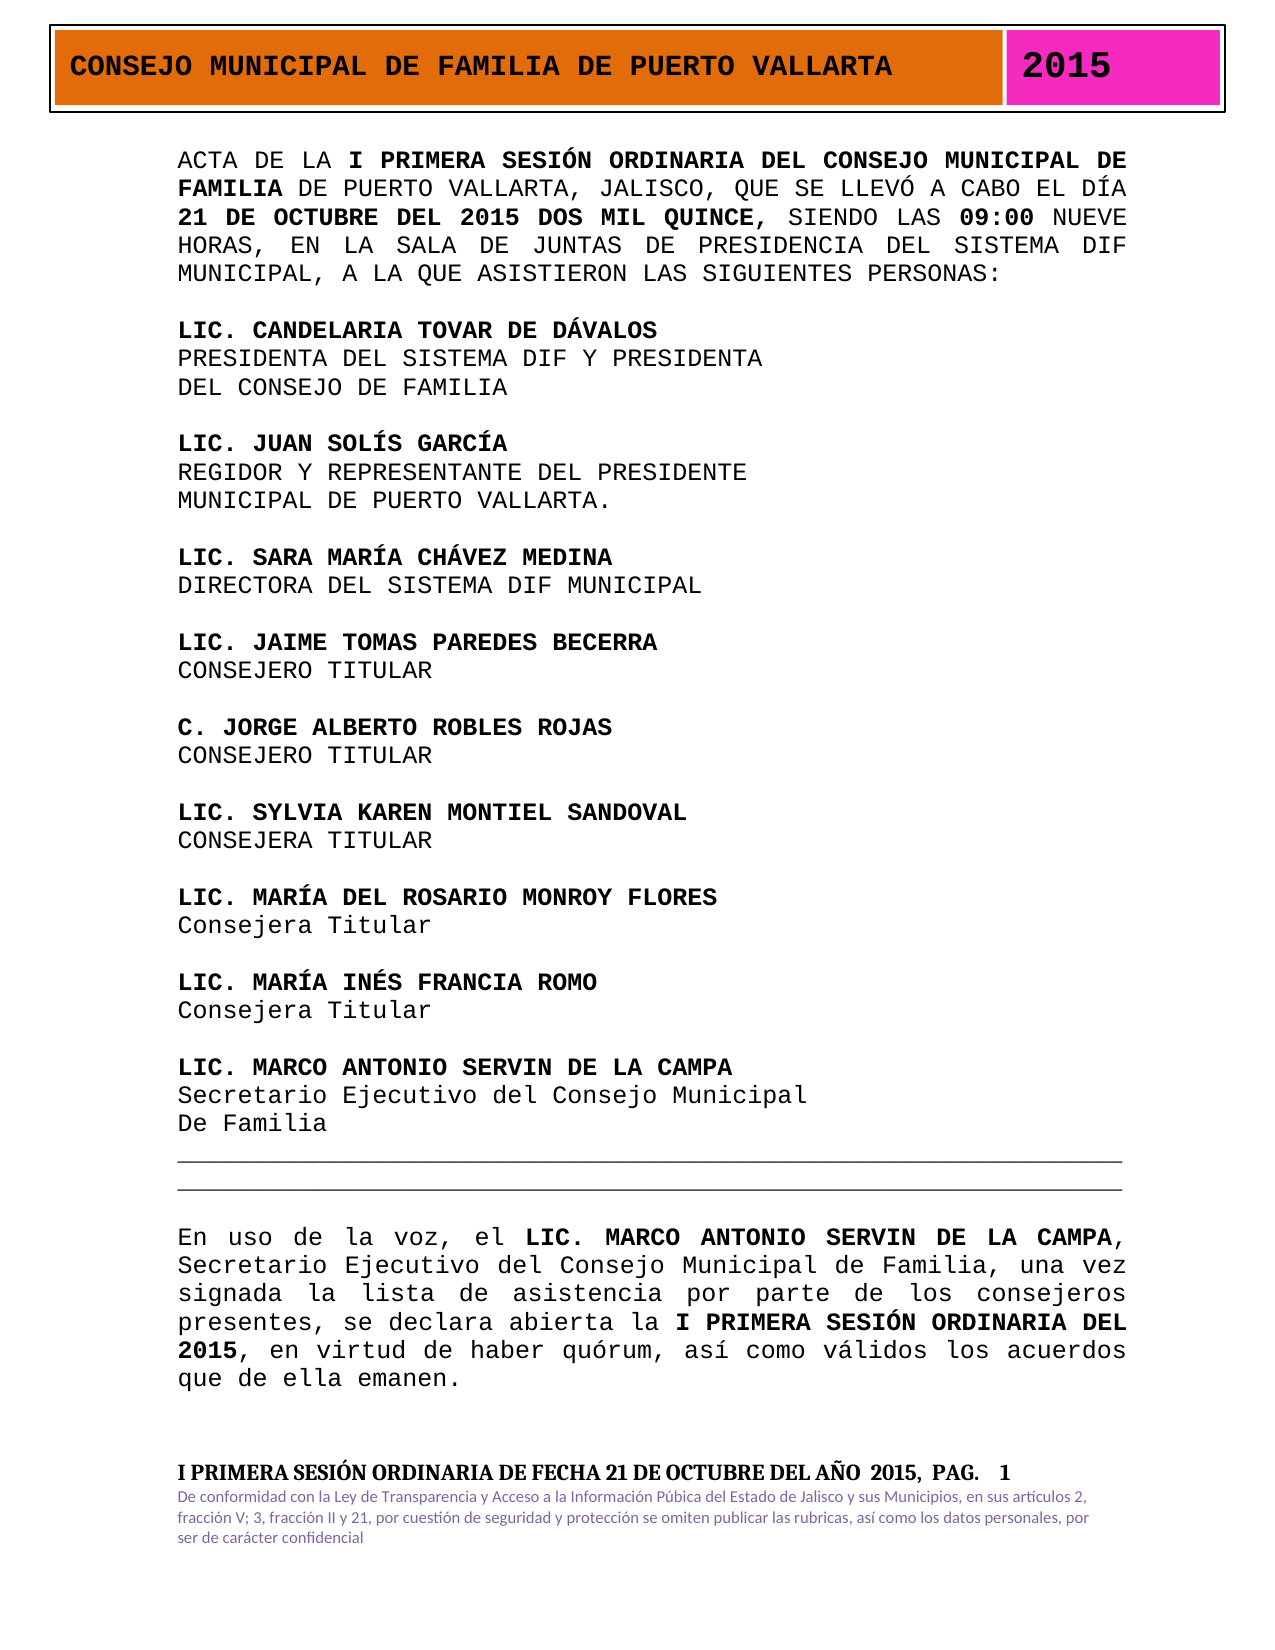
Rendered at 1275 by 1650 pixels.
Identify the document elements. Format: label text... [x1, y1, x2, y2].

text LIC. JAIME TOMAS PAREDES BECERRA [177, 629, 1127, 658]
text MUNICIPAL DE PUERTO VALLARTA. [177, 488, 1127, 516]
text CONSEJERA TITULAR [177, 828, 1127, 856]
text De Familia [177, 1111, 1127, 1139]
text ACTA DE LA I PRIMERA SESIÓN ORDINARIA DEL CONSEJO MUNICIPAL DE FAMILIA DE PUERTO VALLARTA, JALISCO, QUE SE LLEVÓ A CABO EL DÍA 21 DE OCTUBRE DEL 2015 DOS MIL QUINCE, SIENDO LAS 09:00 NUEVE HORAS, EN LA SALA DE JUNTAS DE PRESIDENCIA DEL SISTEMA DIF MUNICIPAL, A LA QUE ASISTIERON LAS SIGUIENTES PERSONAS: [177, 148, 1127, 289]
text ______________________________________________________________________________________________________________________________ [177, 1139, 1127, 1196]
text LIC. MARÍA DEL ROSARIO MONROY FLORES [177, 884, 1127, 913]
text LIC. CANDELARIA TOVAR DE DÁVALOS [177, 318, 1127, 346]
text LIC. MARCO ANTONIO SERVIN DE LA CAMPA [177, 1054, 1127, 1083]
text DIRECTORA DEL SISTEMA DIF MUNICIPAL [177, 573, 1127, 601]
text Consejera Titular [177, 998, 1127, 1026]
text Secretario Ejecutivo del Consejo Municipal [177, 1083, 1127, 1111]
text C. JORGE ALBERTO ROBLES ROJAS [177, 714, 1127, 743]
text DEL CONSEJO DE FAMILIA [177, 374, 1127, 403]
text PRESIDENTA DEL SISTEMA DIF Y PRESIDENTA [177, 346, 1127, 374]
text CONSEJERO TITULAR [177, 743, 1127, 771]
text CONSEJERO TITULAR [177, 658, 1127, 686]
text LIC. JUAN SOLÍS GARCÍA [177, 431, 1127, 459]
text REGIDOR Y REPRESENTANTE DEL PRESIDENTE [177, 459, 1127, 488]
text LIC. MARÍA INÉS FRANCIA ROMO [177, 969, 1127, 998]
text Consejera Titular [177, 913, 1127, 941]
text LIC. SARA MARÍA CHÁVEZ MEDINA [177, 544, 1127, 573]
text En uso de la voz, el LIC. MARCO ANTONIO SERVIN DE LA CAMPA, Secretario Ejecutivo del Consejo Municipal de Familia, una vez signada la lista de asistencia por parte de los consejeros presentes, se declara abierta la I PRIMERA SESIÓN ORDINARIA DEL 2015, en virtud de haber quórum, así como válidos los acuerdos que de ella emanen. [177, 1224, 1127, 1394]
text LIC. SYLVIA KAREN MONTIEL SANDOVAL [177, 799, 1127, 828]
